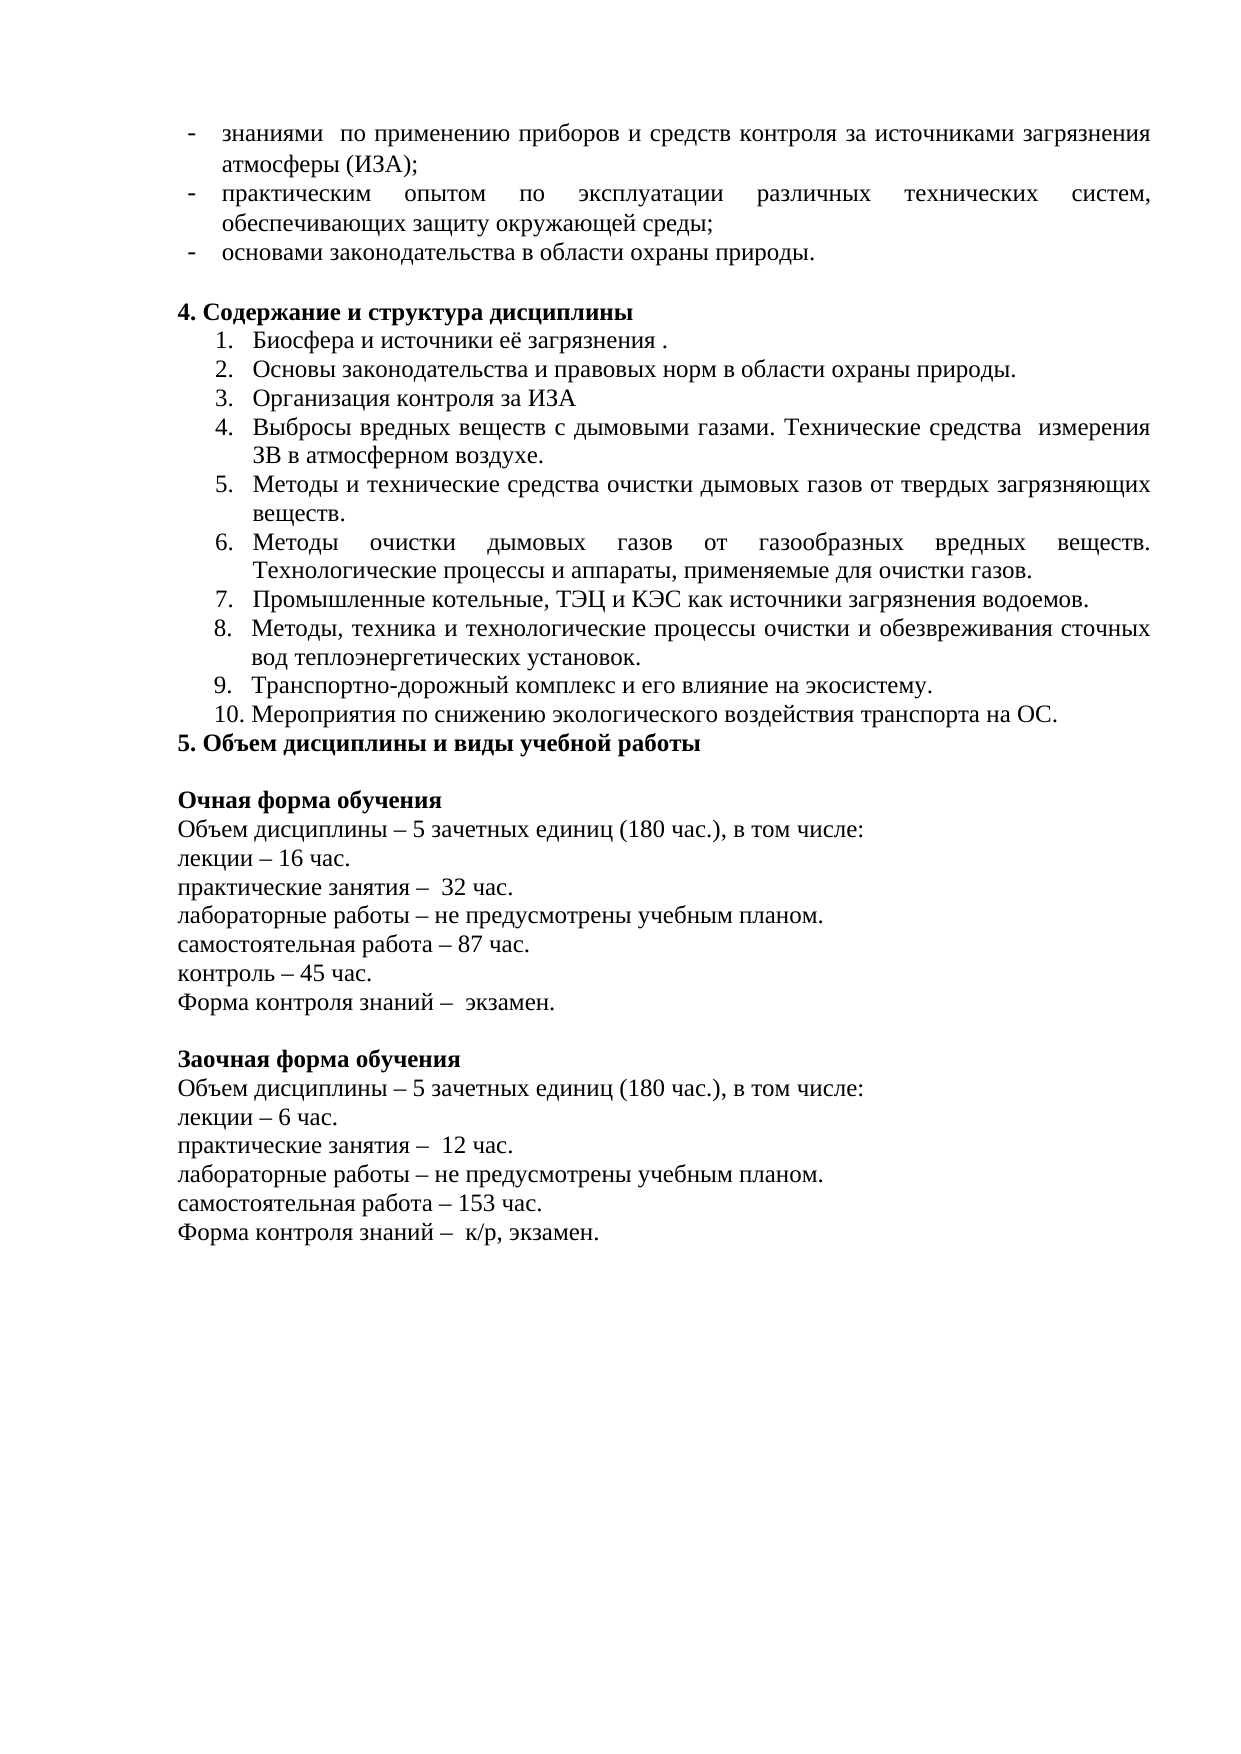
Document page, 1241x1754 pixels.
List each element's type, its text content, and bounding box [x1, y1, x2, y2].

list Методы, техника и технологические процессы очистки и обезвреживания сточных вод теплоэнергетических установок. [213, 613, 1152, 671]
list Биосфера и источники её загрязнения . [215, 326, 1152, 354]
text лекции – 6 час. [177, 1102, 1152, 1131]
text Форма контроля знаний – к/р, экзамен. [177, 1217, 1152, 1246]
list основами законодательства в области охраны природы. [184, 237, 1152, 268]
list Основы законодательства и правовых норм в области охраны природы. [215, 354, 1152, 383]
text лабораторные работы – не предусмотрены учебным планом. [177, 901, 1152, 929]
text Форма контроля знаний – экзамен. [177, 987, 1152, 1016]
text 4. Содержание и структура дисциплины [177, 297, 1152, 326]
text практические занятия – 32 час. [177, 872, 1152, 901]
list Транспортно-дорожный комплекс и его влияние на экосистему. [213, 671, 1152, 699]
text самостоятельная работа – 153 час. [177, 1188, 1152, 1217]
text лабораторные работы – не предусмотрены учебным планом. [177, 1159, 1152, 1188]
list Методы и технические средства очистки дымовых газов от твердых загрязняющих веществ. [215, 469, 1152, 527]
text практические занятия – 12 час. [177, 1131, 1152, 1159]
text Заочная форма обучения [177, 1044, 1152, 1073]
list Методы очистки дымовых газов от газообразных вредных веществ. Технологические процессы и аппараты, применяемые для очистки газов. [215, 527, 1152, 584]
text самостоятельная работа – 87 час. [177, 929, 1152, 958]
list Мероприятия по снижению экологического воздействия транспорта на ОС. [213, 699, 1152, 728]
text Объем дисциплины – 5 зачетных единиц (180 час.), в том числе: [177, 814, 1152, 843]
list Промышленные котельные, ТЭЦ и КЭС как источники загрязнения водоемов. [215, 584, 1152, 613]
text лекции – 16 час. [177, 843, 1152, 872]
list знаниями по применению приборов и средств контроля за источниками загрязнения атмосферы (ИЗА); [184, 118, 1152, 178]
text 5. Объем дисциплины и виды учебной работы [177, 728, 1152, 757]
list Организация контроля за ИЗА [215, 383, 1152, 412]
text Объем дисциплины – 5 зачетных единиц (180 час.), в том числе: [177, 1073, 1152, 1102]
list практическим опытом по эксплуатации различных технических систем, обеспечивающих защиту окружающей среды; [184, 178, 1152, 237]
list Выбросы вредных веществ с дымовыми газами. Технические средства измерения ЗВ в атмосферном воздухе. [215, 412, 1152, 469]
text Очная форма обучения [177, 786, 1152, 814]
text контроль – 45 час. [177, 958, 1152, 987]
